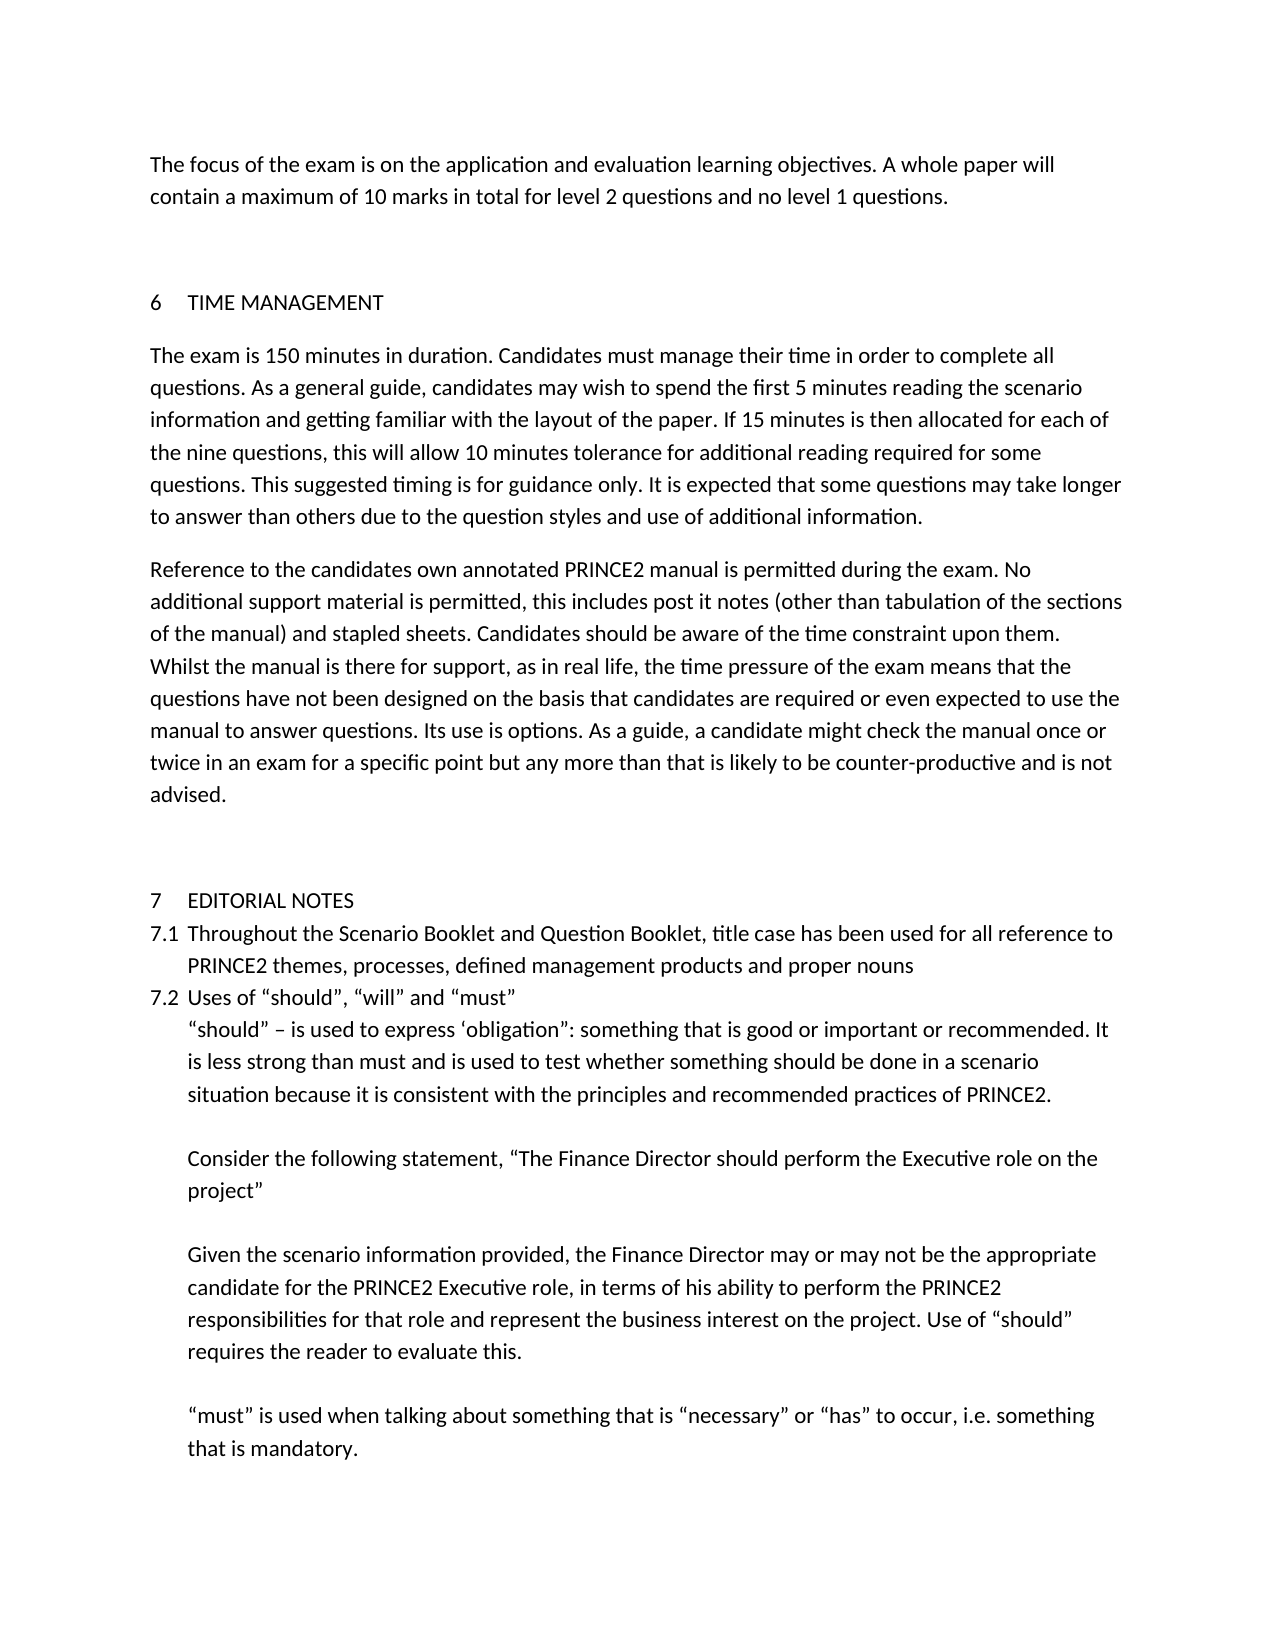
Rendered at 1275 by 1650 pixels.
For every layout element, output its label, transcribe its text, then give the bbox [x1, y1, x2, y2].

list TIME MANAGEMENT [150, 288, 1125, 316]
list Throughout the Scenario Booklet and Question Booklet, title case has been used for all reference to PRINCE2 themes, processes, defined management products and proper nouns [150, 919, 1125, 979]
text The focus of the exam is on the application and evaluation learning objectives. A whole paper will contain a maximum of 10 marks in total for level 2 questions and no level 1 questions. [150, 150, 1125, 210]
list Uses of “should”, “will” and “must” [150, 983, 1125, 1011]
list Given the scenario information provided, the Finance Director may or may not be the appropriate candidate for the PRINCE2 Executive role, in terms of his ability to perform the PRINCE2 responsibilities for that role and represent the business interest on the project. Use of “should” requires the reader to evaluate this. [187, 1241, 1125, 1365]
text Reference to the candidates own annotated PRINCE2 manual is permitted during the exam. No additional support material is permitted, this includes post it notes (other than tabulation of the sections of the manual) and stapled sheets. Candidates should be aware of the time constraint upon them. Whilst the manual is there for support, as in real life, the time pressure of the exam means that the questions have not been designed on the basis that candidates are required or even expected to use the manual to answer questions. Its use is options. As a guide, a candidate might check the manual once or twice in an exam for a specific point but any more than that is likely to be counter-productive and is not advised. [150, 555, 1125, 808]
list Consider the following statement, “The Finance Director should perform the Executive role on the project” [187, 1144, 1125, 1204]
text The exam is 150 minutes in duration. Candidates must manage their time in order to complete all questions. As a general guide, candidates may wish to spend the first 5 minutes reading the scenario information and getting familiar with the layout of the paper. If 15 minutes is then allocated for each of the nine questions, this will allow 10 minutes tolerance for additional reading required for some questions. This suggested timing is for guidance only. It is expected that some questions may take longer to answer than others due to the question styles and use of additional information. [150, 341, 1125, 530]
list “must” is used when talking about something that is “necessary” or “has” to occur, i.e. something that is mandatory. [187, 1402, 1125, 1462]
list “should” – is used to express ‘obligation”: something that is good or important or recommended. It is less strong than must and is used to test whether something should be done in a scenario situation because it is consistent with the principles and recommended practices of PRINCE2. [187, 1015, 1125, 1108]
list EDITORIAL NOTES [150, 887, 1125, 914]
